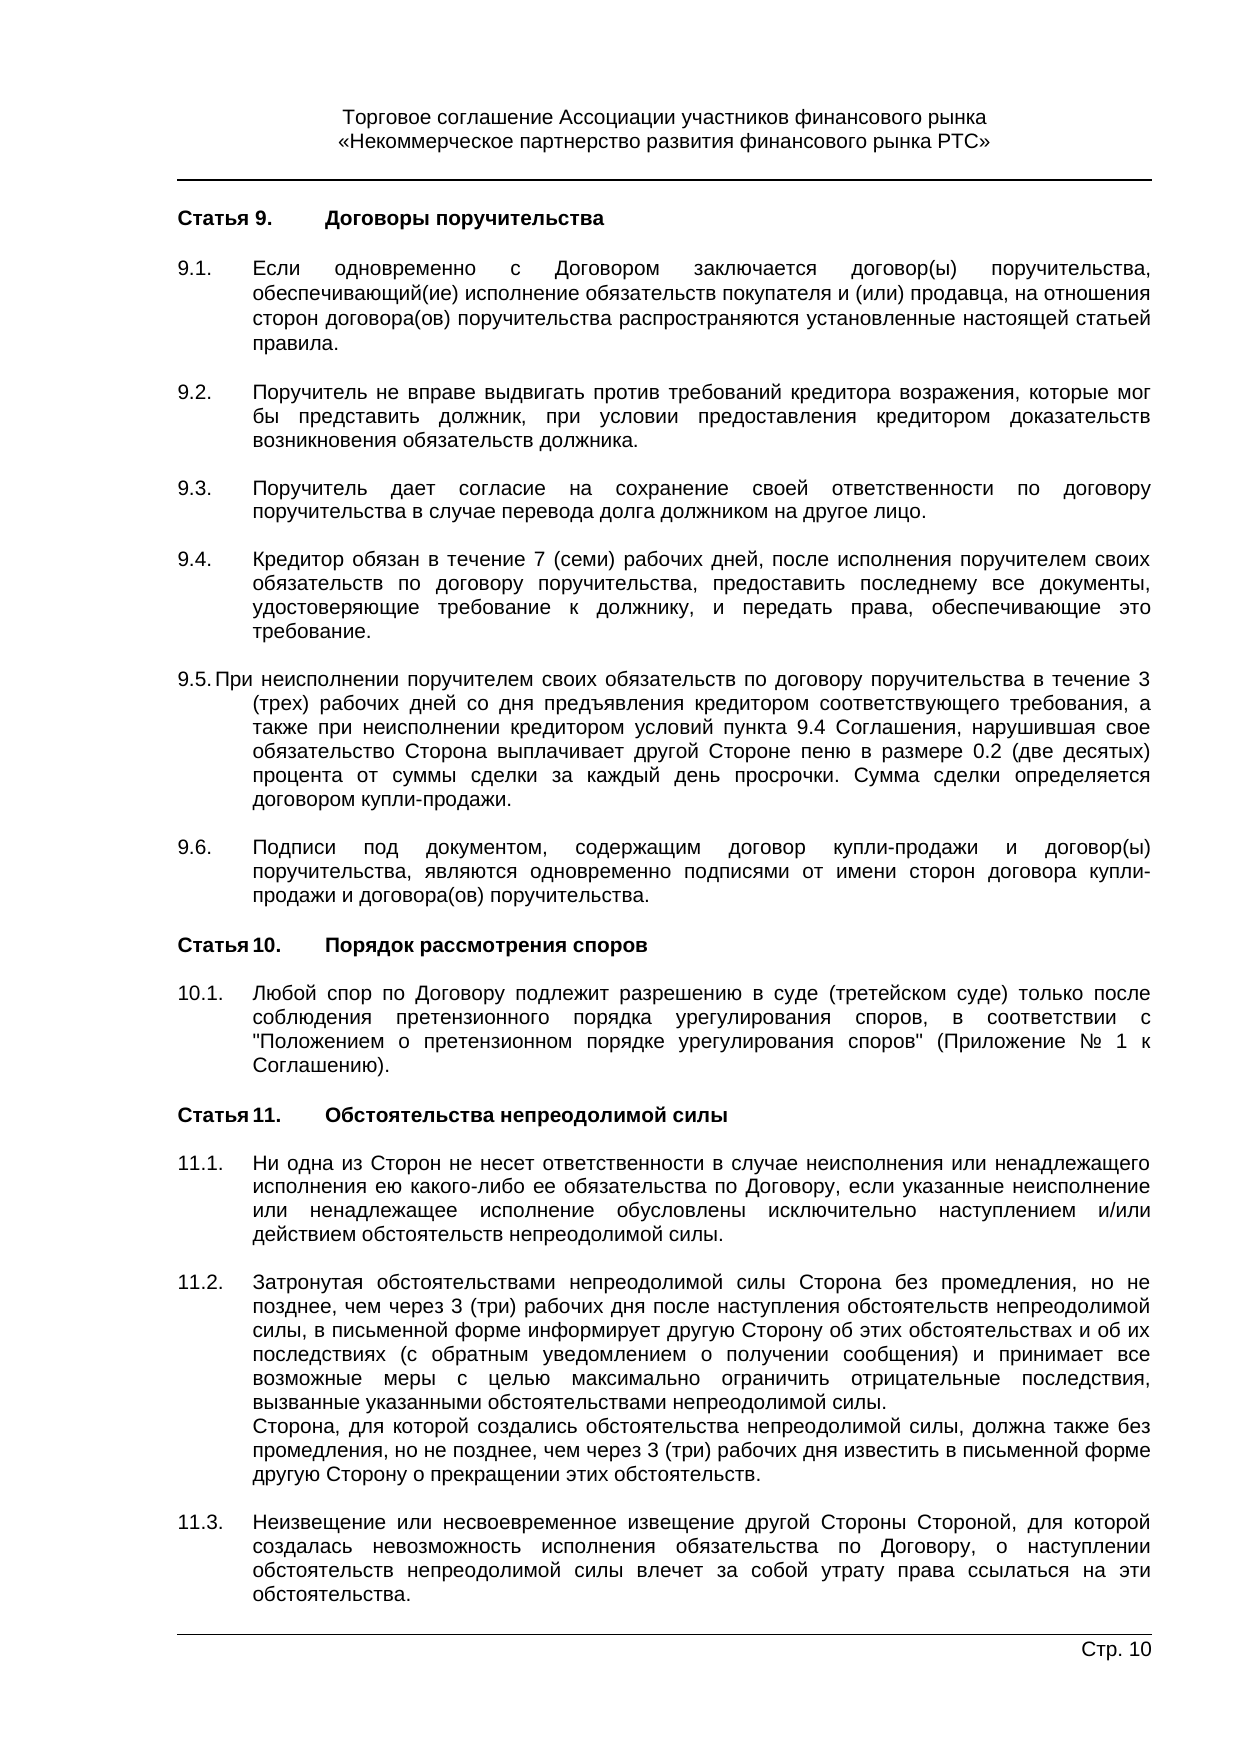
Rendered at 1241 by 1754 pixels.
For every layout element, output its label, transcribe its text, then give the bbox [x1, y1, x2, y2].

text Статья 9. Договоры поручительства [177, 204, 1152, 229]
list При неисполнении поручителем своих обязательств по договору поручительства в течение 3 (трех) рабочих дней со дня предъявления кредитором соответствующего требования, а также при неисполнении кредитором условий пункта 9.4 Соглашения, нарушившая свое обязательство Сторона выплачивает другой Стороне пеню в размере 0.2 (две десятых) процента от суммы сделки за каждый день просрочки. Сумма сделки определяется договором купли-продажи. [177, 667, 1152, 811]
text 9.3. Поручитель дает согласие на сохранение своей ответственности по договору поручительства в случае перевода долга должником на другое лицо. [177, 475, 1152, 523]
text 9.4. Кредитор обязан в течение 7 (семи) рабочих дней, после исполнения поручителем своих обязательств по договору поручительства, предоставить последнему все документы, удостоверяющие требование к должнику, и передать права, обеспечивающие это требование. [177, 547, 1152, 643]
text 9.1. Если одновременно с Договором заключается договор(ы) поручительства, обеспечивающий(ие) исполнение обязательств покупателя и (или) продавца, на отношения сторон договора(ов) поручительства распространяются установленные настоящей статьей правила. [177, 254, 1152, 354]
subtitle Статья 10. Порядок рассмотрения споров [177, 932, 1152, 957]
text 11.1. Ни одна из Сторон не несет ответственности в случае неисполнения или ненадлежащего исполнения ею какого-либо ее обязательства по Договору, если указанные неисполнение или ненадлежащее исполнение обусловлены исключительно наступлением и/или действием обстоятельств непреодолимой силы. [177, 1150, 1152, 1246]
text 9.2. Поручитель не вправе выдвигать против требований кредитора возражения, которые мог бы представить должник, при условии предоставления кредитором доказательств возникновения обязательств должника. [177, 379, 1152, 451]
text 9.6. Подписи под документом, содержащим договор купли-продажи и договор(ы) поручительства, являются одновременно подписями от имени сторон договора купли-продажи и договора(ов) поручительства. [177, 835, 1152, 907]
text 10.1. Любой спор по Договору подлежит разрешению в суде (третейском суде) только после соблюдения претензионного порядка урегулирования споров, в соответствии с "Положением о претензионном порядке урегулирования споров" (Приложение № 1 к Соглашению). [177, 981, 1152, 1076]
text 11.3. Неизвещение или несвоевременное извещение другой Стороны Стороной, для которой создалась невозможность исполнения обязательства по Договору, о наступлении обстоятельств непреодолимой силы влечет за собой утрату права ссылаться на эти обстоятельства. [177, 1510, 1152, 1606]
text 11.2. Затронутая обстоятельствами непреодолимой силы Сторона без промедления, но не позднее, чем через 3 (три) рабочих дня после наступления обстоятельств непреодолимой силы, в письменной форме информирует другую Сторону об этих обстоятельствах и об их последствиях (с обратным уведомлением о получении сообщения) и принимает все возможные меры с целью максимально ограничить отрицательные последствия, вызванные указанными обстоятельствами непреодолимой силы. [177, 1270, 1152, 1414]
text Сторона, для которой создались обстоятельства непреодолимой силы, должна также без промедления, но не позднее, чем через 3 (три) рабочих дня известить в письменной форме другую Сторону о прекращении этих обстоятельств. [252, 1414, 1152, 1486]
text Статья 11. Обстоятельства непреодолимой силы [177, 1101, 1152, 1126]
